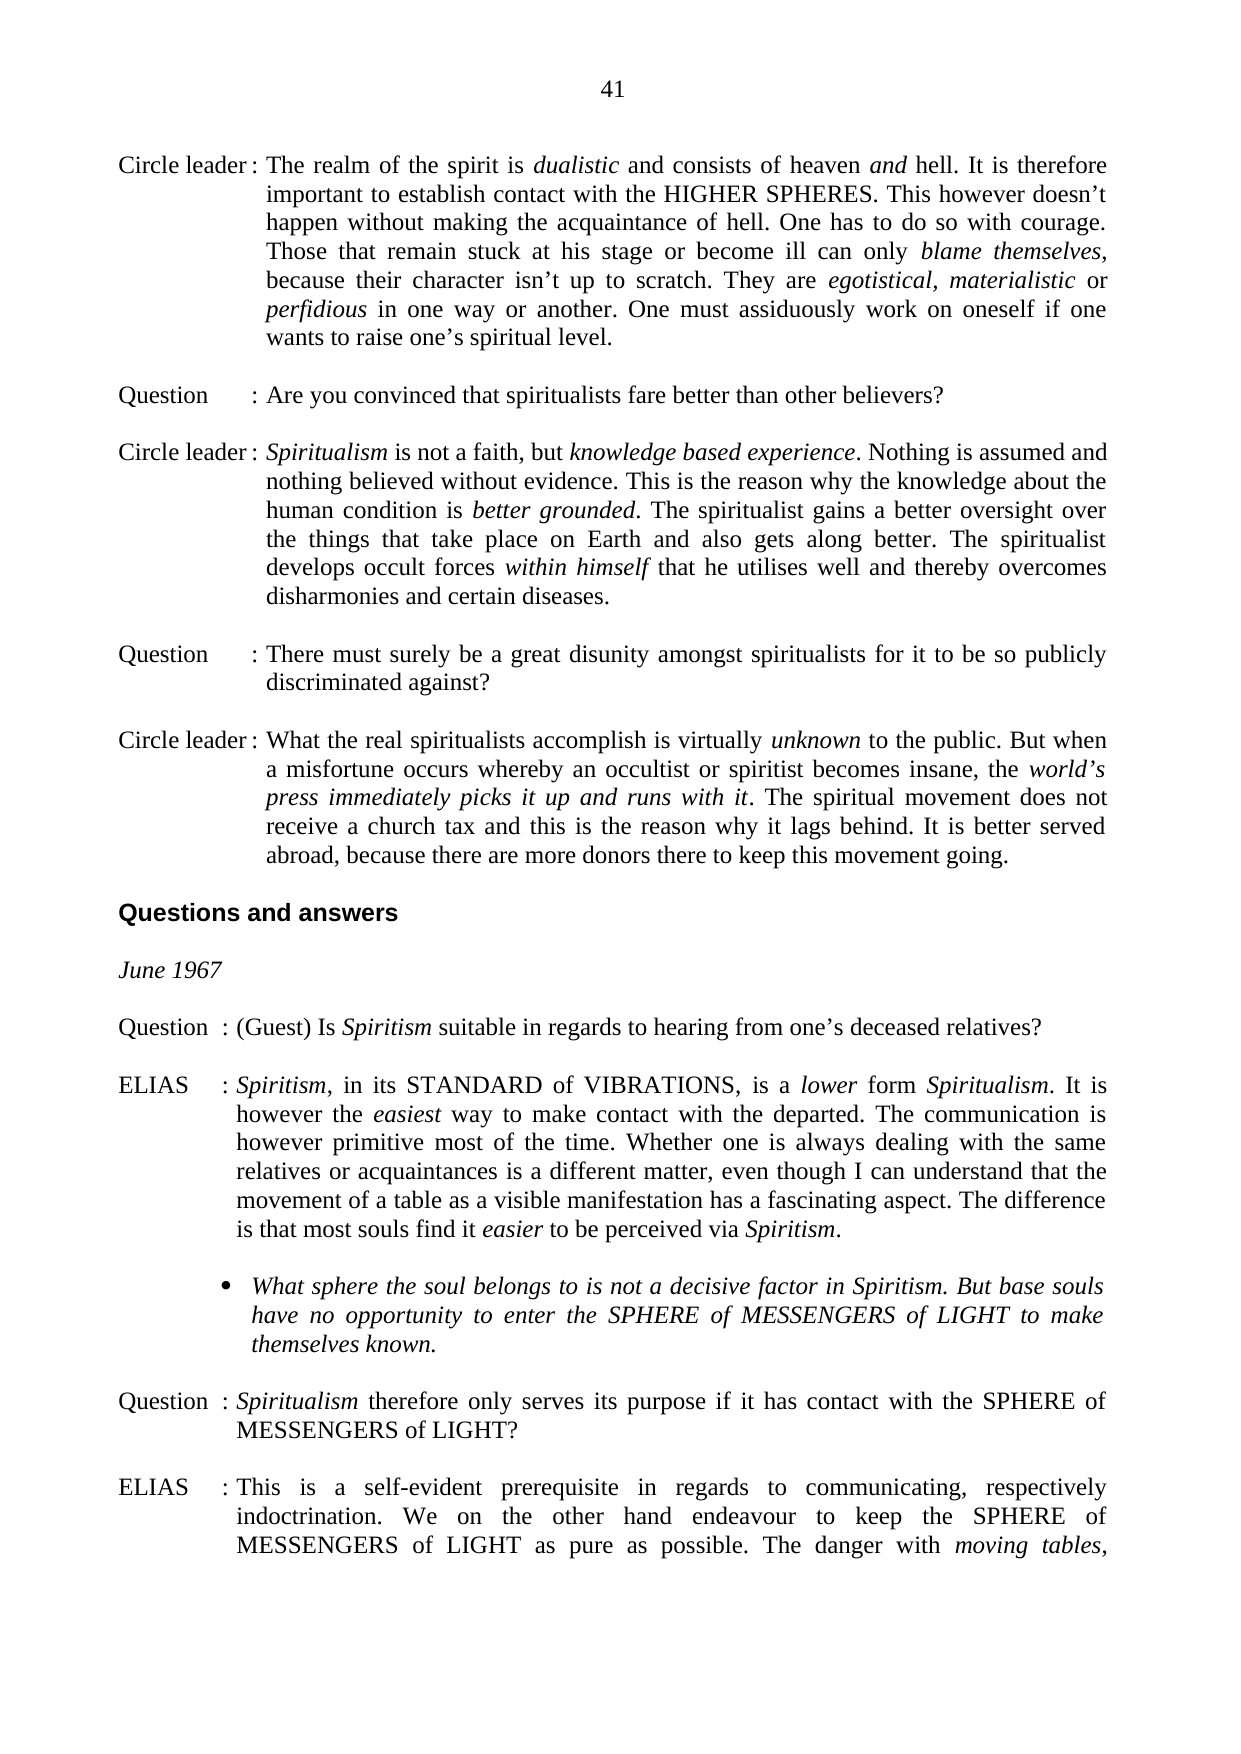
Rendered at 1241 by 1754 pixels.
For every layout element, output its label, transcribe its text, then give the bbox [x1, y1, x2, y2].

list What sphere the soul belongs to is not a decisive factor in Spiritism. But base souls have no opportunity to enter the SPHERE of MESSENGERS of LIGHT to make themselves known. [222, 1271, 1107, 1357]
text Questions and answers [118, 897, 1107, 926]
text Circle leader : What the real spiritualists accomplish is virtually unknown to the public. But when a misfortune occurs whereby an occultist or spiritist becomes insane, the world’s press immediately picks it up and runs with it. The spiritual movement does not receive a church tax and this is the reason why it lags behind. It is better served abroad, because there are more donors there to keep this movement going. [118, 725, 1107, 869]
text June 1967 [118, 955, 1107, 984]
text Circle leader : Spiritualism is not a faith, but knowledge based experience. Nothing is assumed and nothing believed without evidence. This is the reason why the knowledge about the human condition is better grounded. The spiritualist gains a better oversight over the things that take place on Earth and also gets along better. The spiritualist develops occult forces within himself that he utilises well and thereby overcomes disharmonies and certain diseases. [118, 437, 1107, 610]
text Question : There must surely be a great disunity amongst spiritualists for it to be so publicly discriminated against? [118, 639, 1107, 696]
text ELIAS : Spiritism, in its STANDARD of VIBRATIONS, is a lower form Spiritualism. It is however the easiest way to make contact with the departed. The communication is however primitive most of the time. Whether one is always dealing with the same relatives or acquaintances is a different matter, even though I can understand that the movement of a table as a visible manifestation has a fascinating aspect. The difference is that most souls find it easier to be perceived via Spiritism. [118, 1070, 1107, 1242]
text Question : (Guest) Is Spiritism suitable in regards to hearing from one’s deceased relatives? [118, 1012, 1107, 1041]
text Circle leader : The realm of the spirit is dualistic and consists of heaven and hell. It is therefore important to establish contact with the HIGHER SPHERES. This however doesn’t happen without making the acquaintance of hell. One has to do so with courage. Those that remain stuck at his stage or become ill can only blame themselves, because their character isn’t up to scratch. They are egotistical, materialistic or perfidious in one way or another. One must assiduously work on oneself if one wants to raise one’s spiritual level. [118, 150, 1107, 351]
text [118, 1472, 1107, 1559]
text Question : Spiritualism therefore only serves its purpose if it has contact with the SPHERE of MESSENGERS of LIGHT? [118, 1386, 1107, 1444]
text Question : Are you convinced that spiritualists fare better than other believers? [118, 380, 1107, 409]
